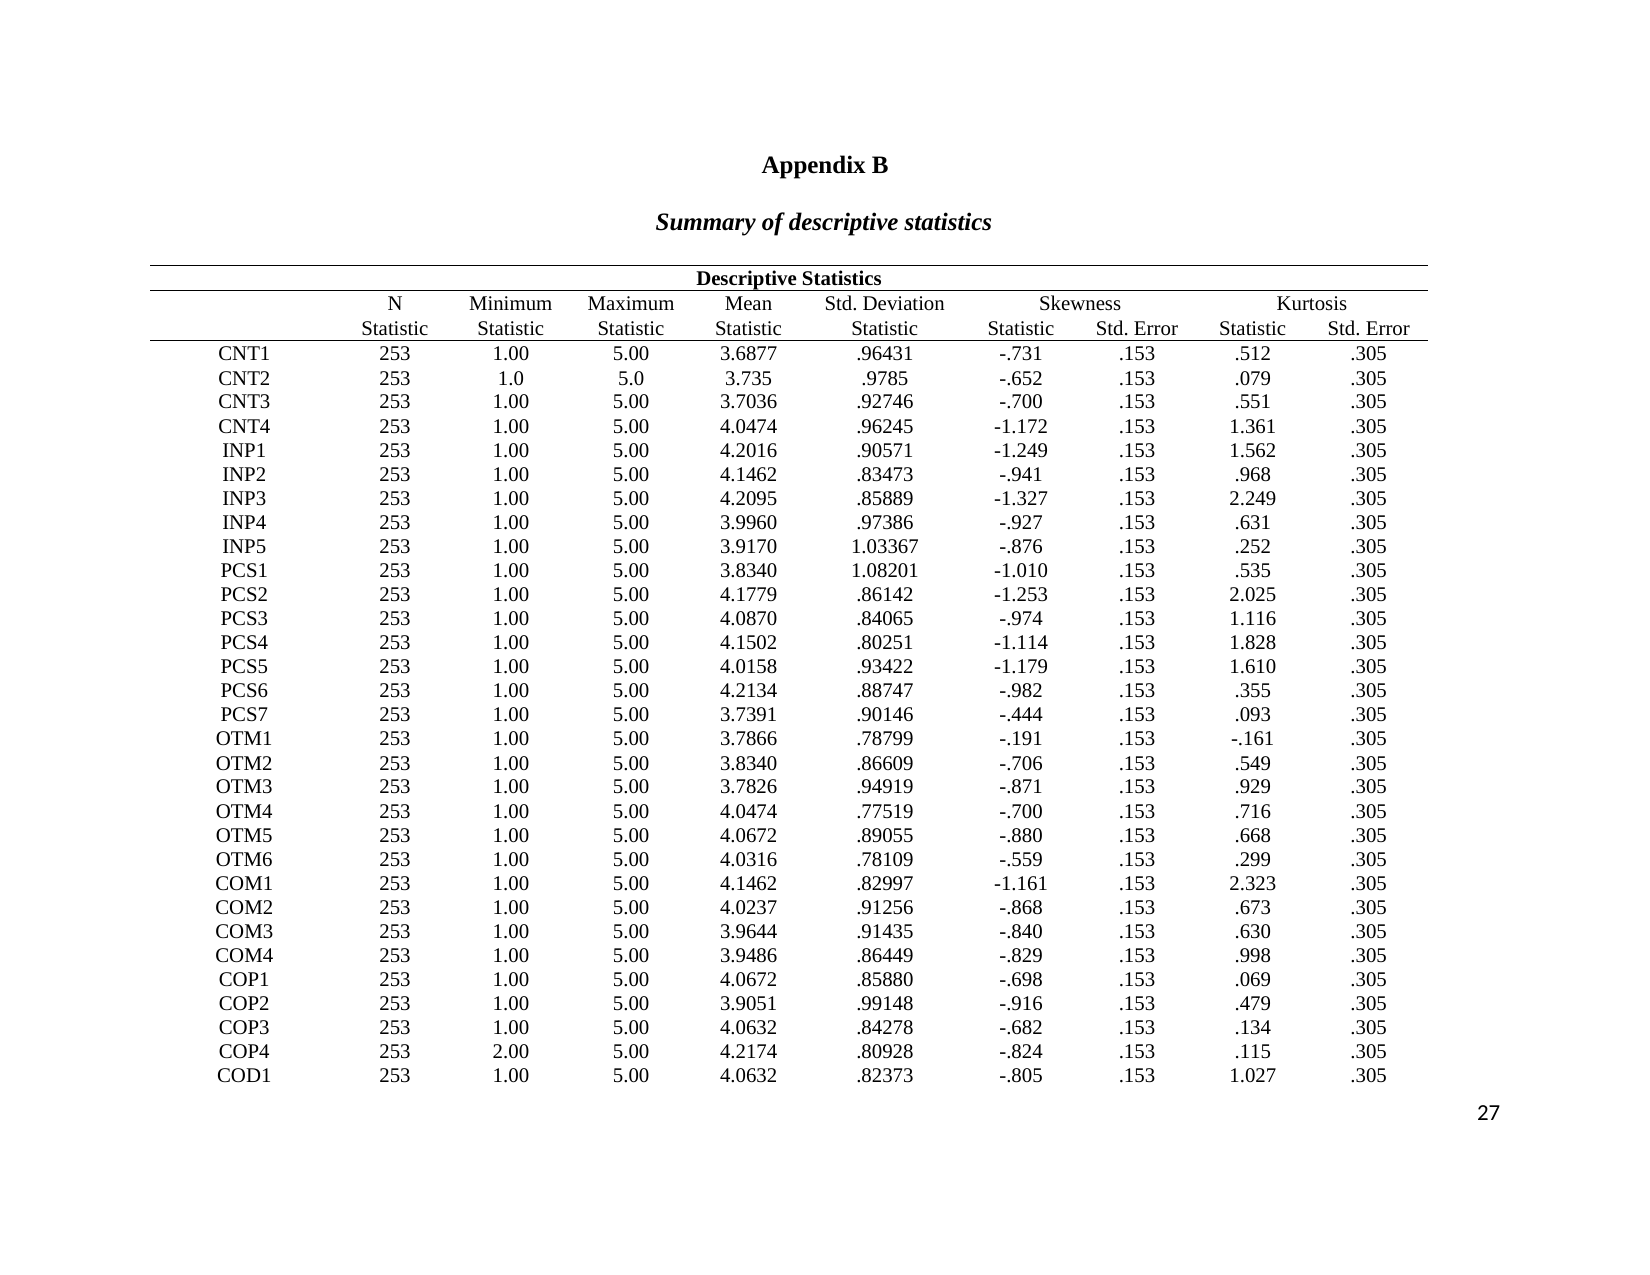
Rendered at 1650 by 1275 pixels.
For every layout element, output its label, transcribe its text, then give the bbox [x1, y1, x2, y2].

table_cell 253 [338, 967, 451, 991]
table_cell 4.2095 [692, 486, 805, 510]
table_cell PCS1 [150, 558, 338, 582]
table_cell 5.00 [570, 462, 692, 486]
table_cell -.876 [964, 534, 1077, 558]
table_cell 4.0474 [692, 414, 805, 438]
table_cell 253 [338, 606, 451, 630]
table_cell .153 [1078, 414, 1196, 438]
table_cell .153 [1078, 341, 1196, 365]
table_cell 5.00 [570, 750, 692, 774]
table_cell 1.828 [1196, 630, 1309, 654]
table_cell 5.00 [570, 967, 692, 991]
table_cell 5.00 [570, 654, 692, 678]
table_cell .630 [1196, 919, 1309, 943]
table_cell .96431 [805, 341, 964, 365]
table_cell .305 [1309, 967, 1428, 991]
table_cell PCS6 [150, 678, 338, 702]
table_cell .90146 [805, 702, 964, 726]
table_cell .305 [1309, 943, 1428, 967]
table_cell 1.00 [451, 630, 570, 654]
table_cell 3.7826 [692, 775, 805, 798]
table_cell .86449 [805, 943, 964, 967]
table_cell 4.0672 [692, 967, 805, 991]
table_cell 253 [338, 1063, 451, 1087]
table_cell 253 [338, 799, 451, 823]
table_cell OTM3 [150, 775, 338, 798]
table_cell .153 [1078, 799, 1196, 823]
table_cell .97386 [805, 510, 964, 534]
table_cell 1.00 [451, 534, 570, 558]
table_cell .305 [1309, 847, 1428, 871]
table_cell .85889 [805, 486, 964, 510]
table_cell 1.0 [451, 365, 570, 389]
table_cell .305 [1309, 919, 1428, 943]
table_cell Maximum [570, 291, 692, 315]
table_cell 1.00 [451, 678, 570, 702]
table_cell -.731 [964, 341, 1077, 365]
table_cell 253 [338, 943, 451, 967]
table_cell 3.7391 [692, 702, 805, 726]
table_cell Mean [692, 291, 805, 315]
table_cell 3.9960 [692, 510, 805, 534]
table_cell .153 [1078, 630, 1196, 654]
table_cell .305 [1309, 341, 1428, 365]
table_cell 5.00 [570, 486, 692, 510]
table_cell .77519 [805, 799, 964, 823]
table_cell 253 [338, 341, 451, 365]
table_cell 5.00 [570, 558, 692, 582]
table_cell -.974 [964, 606, 1077, 630]
table_cell .83473 [805, 462, 964, 486]
table_cell .929 [1196, 775, 1309, 798]
table_cell 1.00 [451, 775, 570, 798]
table_cell 1.00 [451, 654, 570, 678]
table_cell [150, 291, 338, 340]
table_cell 5.00 [570, 919, 692, 943]
table_cell 2.323 [1196, 871, 1309, 895]
table_cell .631 [1196, 510, 1309, 534]
table_cell 4.2134 [692, 678, 805, 702]
table_cell .90571 [805, 438, 964, 462]
table_cell .355 [1196, 678, 1309, 702]
table_cell .305 [1309, 390, 1428, 413]
table_cell 3.8340 [692, 558, 805, 582]
table_cell .153 [1078, 462, 1196, 486]
text Summary of descriptive statistics [150, 207, 1500, 236]
table_cell .535 [1196, 558, 1309, 582]
table_cell -1.010 [964, 558, 1077, 582]
table_cell 3.8340 [692, 750, 805, 774]
table_cell .069 [1196, 967, 1309, 991]
table_cell Std. Deviation [805, 291, 964, 315]
table_cell 1.00 [451, 1063, 570, 1087]
table_cell N [338, 291, 451, 315]
table_cell 4.0870 [692, 606, 805, 630]
table_cell 5.00 [570, 943, 692, 967]
table_cell COP2 [150, 991, 338, 1015]
table_cell OTM2 [150, 750, 338, 774]
table_cell 253 [338, 702, 451, 726]
table_cell 253 [338, 726, 451, 750]
table_cell -.682 [964, 1015, 1077, 1039]
table_cell .153 [1078, 1015, 1196, 1039]
table_cell -.700 [964, 799, 1077, 823]
table_cell OTM5 [150, 823, 338, 847]
table_cell .305 [1309, 1063, 1428, 1087]
text Appendix B [150, 150, 1500, 179]
table_cell .668 [1196, 823, 1309, 847]
table_cell .305 [1309, 750, 1428, 774]
table_cell .84065 [805, 606, 964, 630]
table_cell .305 [1309, 486, 1428, 510]
table_cell 1.027 [1196, 1063, 1309, 1087]
table_cell .153 [1078, 390, 1196, 413]
table_cell 1.00 [451, 582, 570, 606]
table_cell .305 [1309, 799, 1428, 823]
table_cell .512 [1196, 341, 1309, 365]
table_cell 5.00 [570, 606, 692, 630]
table_cell .305 [1309, 558, 1428, 582]
table_cell 1.00 [451, 510, 570, 534]
table_cell .305 [1309, 895, 1428, 919]
table_cell .305 [1309, 702, 1428, 726]
table_cell .86609 [805, 750, 964, 774]
table_cell 253 [338, 895, 451, 919]
table_cell COM2 [150, 895, 338, 919]
table_cell .153 [1078, 871, 1196, 895]
table_cell .153 [1078, 582, 1196, 606]
table_cell 5.00 [570, 390, 692, 413]
table_cell .153 [1078, 606, 1196, 630]
table_cell PCS7 [150, 702, 338, 726]
table_cell 253 [338, 438, 451, 462]
table_cell -.871 [964, 775, 1077, 798]
table_cell .153 [1078, 702, 1196, 726]
table_cell .89055 [805, 823, 964, 847]
table_cell .305 [1309, 630, 1428, 654]
table_cell Std. Error [1078, 315, 1196, 340]
table_cell PCS2 [150, 582, 338, 606]
table_cell .80928 [805, 1039, 964, 1063]
table_cell 5.00 [570, 775, 692, 798]
table_cell Statistic [1196, 315, 1309, 340]
table_cell PCS4 [150, 630, 338, 654]
table_cell .305 [1309, 462, 1428, 486]
table_cell 1.00 [451, 750, 570, 774]
table_cell 1.00 [451, 1015, 570, 1039]
table_cell OTM1 [150, 726, 338, 750]
table_cell 1.00 [451, 919, 570, 943]
table_cell .153 [1078, 438, 1196, 462]
table_cell .673 [1196, 895, 1309, 919]
table_cell 5.00 [570, 1015, 692, 1039]
table_cell .153 [1078, 1039, 1196, 1063]
table_cell .968 [1196, 462, 1309, 486]
table_cell 4.1462 [692, 462, 805, 486]
table_cell 253 [338, 871, 451, 895]
table_cell -.161 [1196, 726, 1309, 750]
table_cell .305 [1309, 414, 1428, 438]
table_cell -.927 [964, 510, 1077, 534]
table_cell INP4 [150, 510, 338, 534]
table_cell .153 [1078, 943, 1196, 967]
table_cell -.559 [964, 847, 1077, 871]
table_cell 5.00 [570, 341, 692, 365]
table_cell 4.0237 [692, 895, 805, 919]
table_cell 1.00 [451, 991, 570, 1015]
table_cell 5.00 [570, 582, 692, 606]
table_cell -.824 [964, 1039, 1077, 1063]
table_cell .153 [1078, 919, 1196, 943]
table_cell .92746 [805, 390, 964, 413]
table_cell Minimum [451, 291, 570, 315]
table_cell 253 [338, 365, 451, 389]
table_cell CNT3 [150, 390, 338, 413]
table_cell 5.00 [570, 1063, 692, 1087]
table_cell .93422 [805, 654, 964, 678]
table_cell .153 [1078, 967, 1196, 991]
table_cell .305 [1309, 1015, 1428, 1039]
table_cell -1.253 [964, 582, 1077, 606]
table_cell .99148 [805, 991, 964, 1015]
table_cell 5.00 [570, 895, 692, 919]
table_cell .88747 [805, 678, 964, 702]
table_cell 253 [338, 678, 451, 702]
table_cell -.191 [964, 726, 1077, 750]
table_cell .91256 [805, 895, 964, 919]
table_cell 3.6877 [692, 341, 805, 365]
table_cell 5.00 [570, 1039, 692, 1063]
table_cell -1.114 [964, 630, 1077, 654]
table_cell 5.00 [570, 534, 692, 558]
table_cell .305 [1309, 365, 1428, 389]
table_cell 4.0158 [692, 654, 805, 678]
table_cell .093 [1196, 702, 1309, 726]
table_cell -.982 [964, 678, 1077, 702]
table_cell .86142 [805, 582, 964, 606]
table_cell COP3 [150, 1015, 338, 1039]
table_cell 3.9051 [692, 991, 805, 1015]
table_cell 5.00 [570, 630, 692, 654]
table_cell COP4 [150, 1039, 338, 1063]
table_cell -1.249 [964, 438, 1077, 462]
table_cell INP3 [150, 486, 338, 510]
table_cell .716 [1196, 799, 1309, 823]
table_cell 3.7866 [692, 726, 805, 750]
table_cell .305 [1309, 582, 1428, 606]
table_cell .153 [1078, 847, 1196, 871]
table_cell COM1 [150, 871, 338, 895]
table_cell 1.610 [1196, 654, 1309, 678]
table_cell -1.161 [964, 871, 1077, 895]
table_cell 1.00 [451, 823, 570, 847]
table_cell 253 [338, 486, 451, 510]
table_cell 1.00 [451, 847, 570, 871]
table_cell INP2 [150, 462, 338, 486]
table_cell -.652 [964, 365, 1077, 389]
table_cell 253 [338, 654, 451, 678]
table_cell -.706 [964, 750, 1077, 774]
table_cell 1.562 [1196, 438, 1309, 462]
table_cell -.868 [964, 895, 1077, 919]
table_cell 253 [338, 847, 451, 871]
table_cell .153 [1078, 486, 1196, 510]
table_cell Statistic [451, 315, 570, 340]
table_cell 5.00 [570, 871, 692, 895]
table_cell Std. Error [1309, 315, 1428, 340]
table_cell 253 [338, 390, 451, 413]
table_cell PCS5 [150, 654, 338, 678]
table_cell .153 [1078, 991, 1196, 1015]
table_cell .85880 [805, 967, 964, 991]
table_cell .80251 [805, 630, 964, 654]
table_cell 1.00 [451, 895, 570, 919]
table_cell .305 [1309, 654, 1428, 678]
table_cell CNT1 [150, 341, 338, 365]
table_cell 253 [338, 1039, 451, 1063]
table_cell .998 [1196, 943, 1309, 967]
table_cell 1.361 [1196, 414, 1309, 438]
table_cell .305 [1309, 991, 1428, 1015]
table_cell 4.1462 [692, 871, 805, 895]
table_cell -.916 [964, 991, 1077, 1015]
table_cell .134 [1196, 1015, 1309, 1039]
table_cell .153 [1078, 750, 1196, 774]
table_cell 4.0632 [692, 1015, 805, 1039]
table_cell 1.00 [451, 390, 570, 413]
table_cell 1.08201 [805, 558, 964, 582]
table_cell .305 [1309, 726, 1428, 750]
table_cell .153 [1078, 558, 1196, 582]
table_cell 253 [338, 1015, 451, 1039]
table_cell 1.00 [451, 486, 570, 510]
table_cell 3.9644 [692, 919, 805, 943]
table_cell .153 [1078, 654, 1196, 678]
table_cell 5.00 [570, 799, 692, 823]
table_cell -.880 [964, 823, 1077, 847]
table_cell 2.00 [451, 1039, 570, 1063]
table_cell .9785 [805, 365, 964, 389]
table_cell 253 [338, 750, 451, 774]
table_cell 3.9486 [692, 943, 805, 967]
table_cell 5.00 [570, 678, 692, 702]
table_cell 1.00 [451, 438, 570, 462]
table_cell -1.179 [964, 654, 1077, 678]
table_cell .153 [1078, 1063, 1196, 1087]
table_cell PCS3 [150, 606, 338, 630]
table_cell Statistic [338, 315, 451, 340]
table_cell 1.00 [451, 606, 570, 630]
table_cell COM4 [150, 943, 338, 967]
table_cell .82997 [805, 871, 964, 895]
table_cell 1.00 [451, 341, 570, 365]
table_cell -1.172 [964, 414, 1077, 438]
table_cell Kurtosis [1196, 291, 1428, 315]
table_cell 2.025 [1196, 582, 1309, 606]
table_cell .305 [1309, 510, 1428, 534]
table_cell 4.0474 [692, 799, 805, 823]
table_cell 4.0632 [692, 1063, 805, 1087]
table_cell .252 [1196, 534, 1309, 558]
table_cell 5.00 [570, 702, 692, 726]
table_cell .96245 [805, 414, 964, 438]
table_cell .305 [1309, 678, 1428, 702]
table_cell .479 [1196, 991, 1309, 1015]
table_cell .079 [1196, 365, 1309, 389]
table_cell 4.2174 [692, 1039, 805, 1063]
table_cell 1.00 [451, 967, 570, 991]
table_cell 1.00 [451, 462, 570, 486]
table_cell 1.00 [451, 871, 570, 895]
table_cell .305 [1309, 1039, 1428, 1063]
table_cell 253 [338, 558, 451, 582]
table_cell -1.327 [964, 486, 1077, 510]
table_cell .153 [1078, 534, 1196, 558]
table_cell -.941 [964, 462, 1077, 486]
table_cell 5.00 [570, 510, 692, 534]
table_cell -.829 [964, 943, 1077, 967]
table_cell .305 [1309, 606, 1428, 630]
table_cell .153 [1078, 678, 1196, 702]
table_cell 253 [338, 991, 451, 1015]
table_cell Skewness [964, 291, 1196, 315]
table_cell 4.0316 [692, 847, 805, 871]
table_cell 4.0672 [692, 823, 805, 847]
table_cell 253 [338, 775, 451, 798]
table_cell -.698 [964, 967, 1077, 991]
table_cell COM3 [150, 919, 338, 943]
table_cell 4.1502 [692, 630, 805, 654]
table_cell 2.249 [1196, 486, 1309, 510]
table_cell -.805 [964, 1063, 1077, 1087]
table_cell -.700 [964, 390, 1077, 413]
table_cell COD1 [150, 1063, 338, 1087]
table_cell 1.00 [451, 799, 570, 823]
table_cell .153 [1078, 510, 1196, 534]
table_cell 253 [338, 582, 451, 606]
table_cell 253 [338, 510, 451, 534]
table_cell -.840 [964, 919, 1077, 943]
table_cell 253 [338, 630, 451, 654]
table_cell 253 [338, 919, 451, 943]
table_cell INP5 [150, 534, 338, 558]
table_cell .305 [1309, 823, 1428, 847]
table_cell 1.00 [451, 414, 570, 438]
table_cell 253 [338, 823, 451, 847]
table_cell 5.00 [570, 726, 692, 750]
table_cell .153 [1078, 895, 1196, 919]
table_cell .299 [1196, 847, 1309, 871]
table_cell .153 [1078, 365, 1196, 389]
table_cell Statistic [964, 315, 1077, 340]
table_cell .305 [1309, 871, 1428, 895]
table_cell .549 [1196, 750, 1309, 774]
table_cell OTM6 [150, 847, 338, 871]
table_cell 253 [338, 534, 451, 558]
table_cell CNT2 [150, 365, 338, 389]
table_cell 4.2016 [692, 438, 805, 462]
table_cell 1.00 [451, 943, 570, 967]
table_cell 1.00 [451, 702, 570, 726]
table_cell Statistic [570, 315, 692, 340]
table_cell Statistic [805, 315, 964, 340]
table_cell 3.735 [692, 365, 805, 389]
table_cell 5.00 [570, 823, 692, 847]
table_cell 5.00 [570, 847, 692, 871]
table_cell CNT4 [150, 414, 338, 438]
table_cell 1.03367 [805, 534, 964, 558]
table_cell .78799 [805, 726, 964, 750]
table_cell .153 [1078, 775, 1196, 798]
table_cell 5.00 [570, 991, 692, 1015]
table_cell 253 [338, 462, 451, 486]
table_cell 3.7036 [692, 390, 805, 413]
table_cell INP1 [150, 438, 338, 462]
table_cell .91435 [805, 919, 964, 943]
table_cell .551 [1196, 390, 1309, 413]
table_cell COP1 [150, 967, 338, 991]
table_cell 1.116 [1196, 606, 1309, 630]
table_cell 1.00 [451, 558, 570, 582]
table_cell 3.9170 [692, 534, 805, 558]
table_cell .82373 [805, 1063, 964, 1087]
table_cell .94919 [805, 775, 964, 798]
table_cell .305 [1309, 534, 1428, 558]
table_cell .153 [1078, 823, 1196, 847]
table_cell OTM4 [150, 799, 338, 823]
table_cell 5.0 [570, 365, 692, 389]
table_cell 4.1779 [692, 582, 805, 606]
table_cell .115 [1196, 1039, 1309, 1063]
table_cell .84278 [805, 1015, 964, 1039]
table_cell .305 [1309, 775, 1428, 798]
table_cell .78109 [805, 847, 964, 871]
table_cell .305 [1309, 438, 1428, 462]
table_cell 253 [338, 414, 451, 438]
table_cell .153 [1078, 726, 1196, 750]
table_cell -.444 [964, 702, 1077, 726]
table_cell 1.00 [451, 726, 570, 750]
table_cell Statistic [692, 315, 805, 340]
table_cell 5.00 [570, 414, 692, 438]
table_header Descriptive Statistics [150, 266, 1428, 290]
table_cell 5.00 [570, 438, 692, 462]
